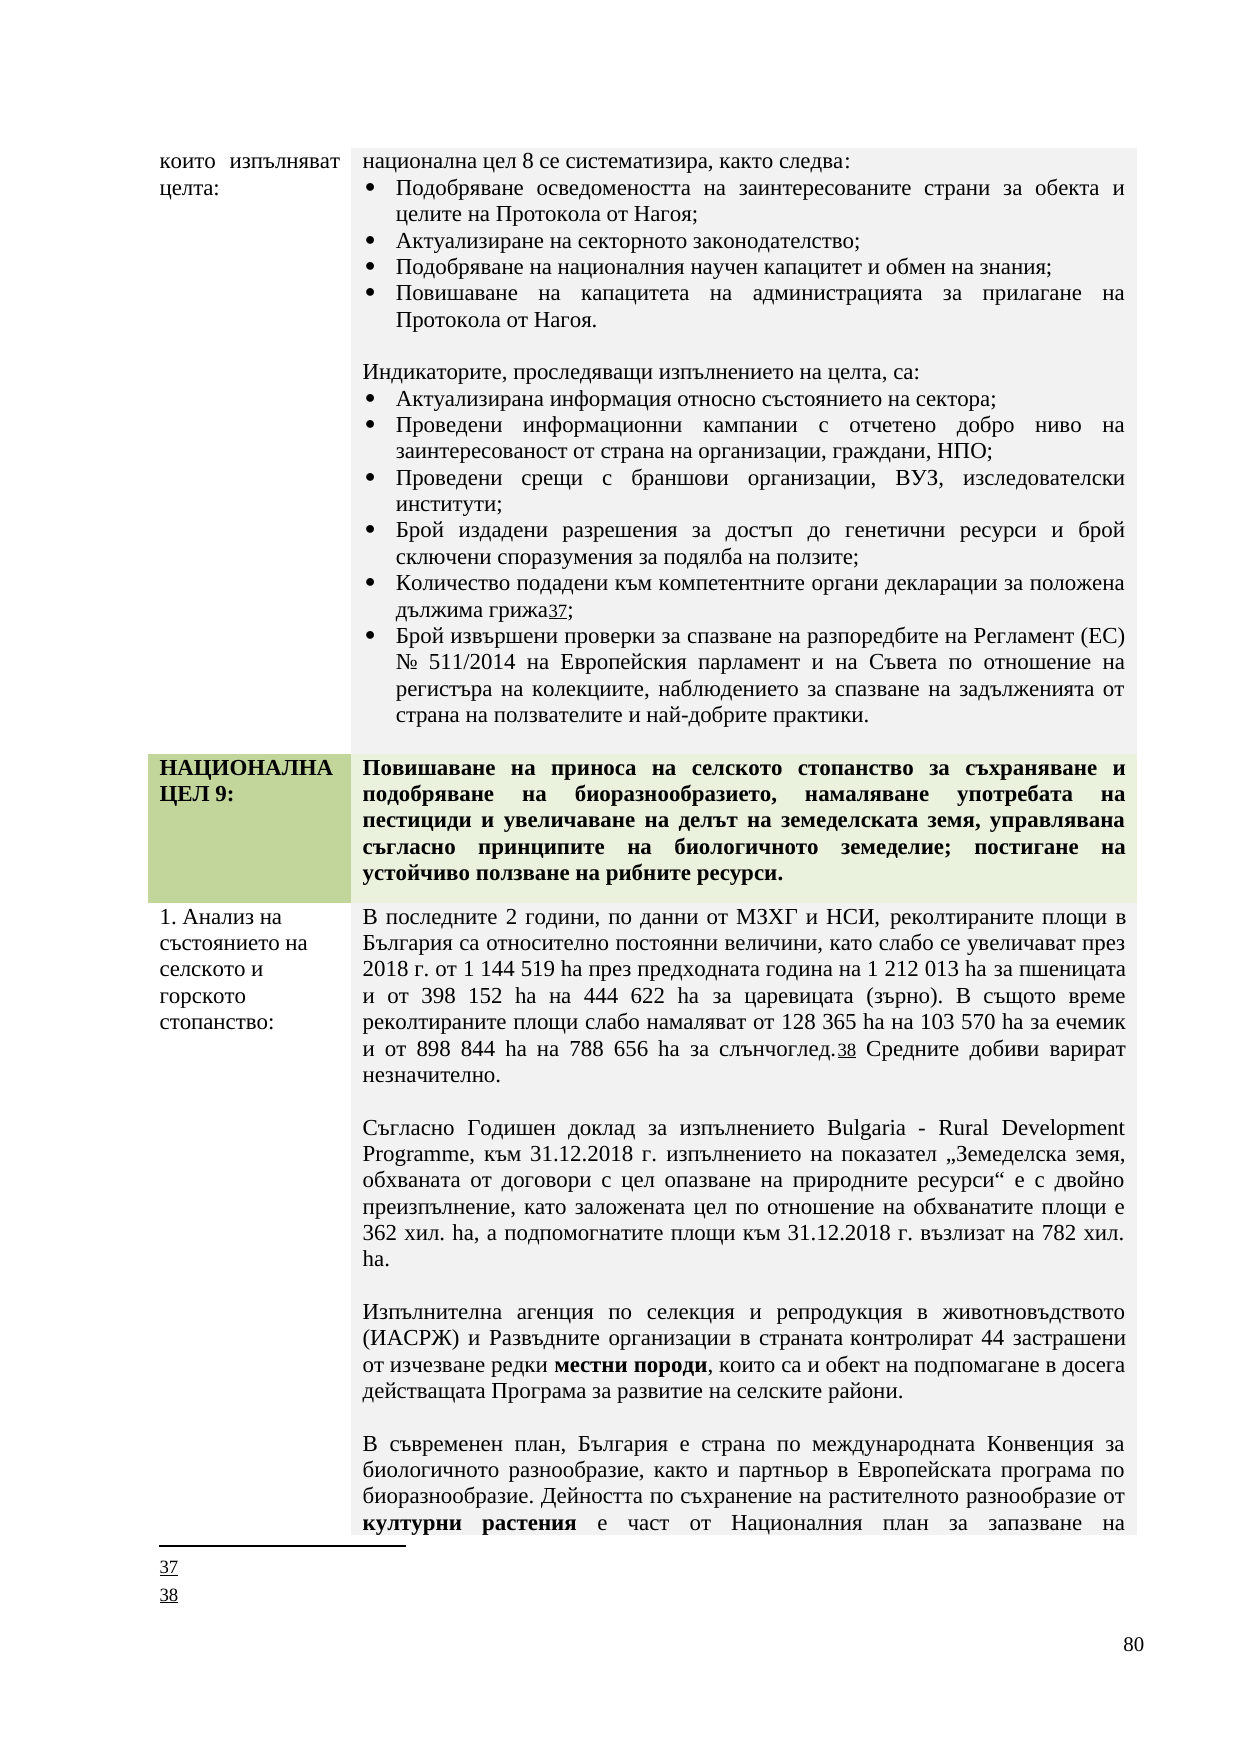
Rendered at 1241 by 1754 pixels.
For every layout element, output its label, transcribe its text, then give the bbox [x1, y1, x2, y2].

table_cell НАЦИОНАЛНА ЦЕЛ 9: [148, 754, 351, 903]
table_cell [148, 903, 351, 1535]
table_cell Повишаване на приноса на селското стопанство за съхраняване и подобряване на биоразнообразието, намаляване употребата на пестициди и увеличаване на делът на земеделската земя, управлявана съгласно принципите на биологичното земеделие; постигане на устойчиво ползване на рибните ресурси. [351, 754, 1137, 903]
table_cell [148, 148, 351, 754]
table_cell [351, 148, 1137, 754]
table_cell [351, 903, 1137, 1535]
